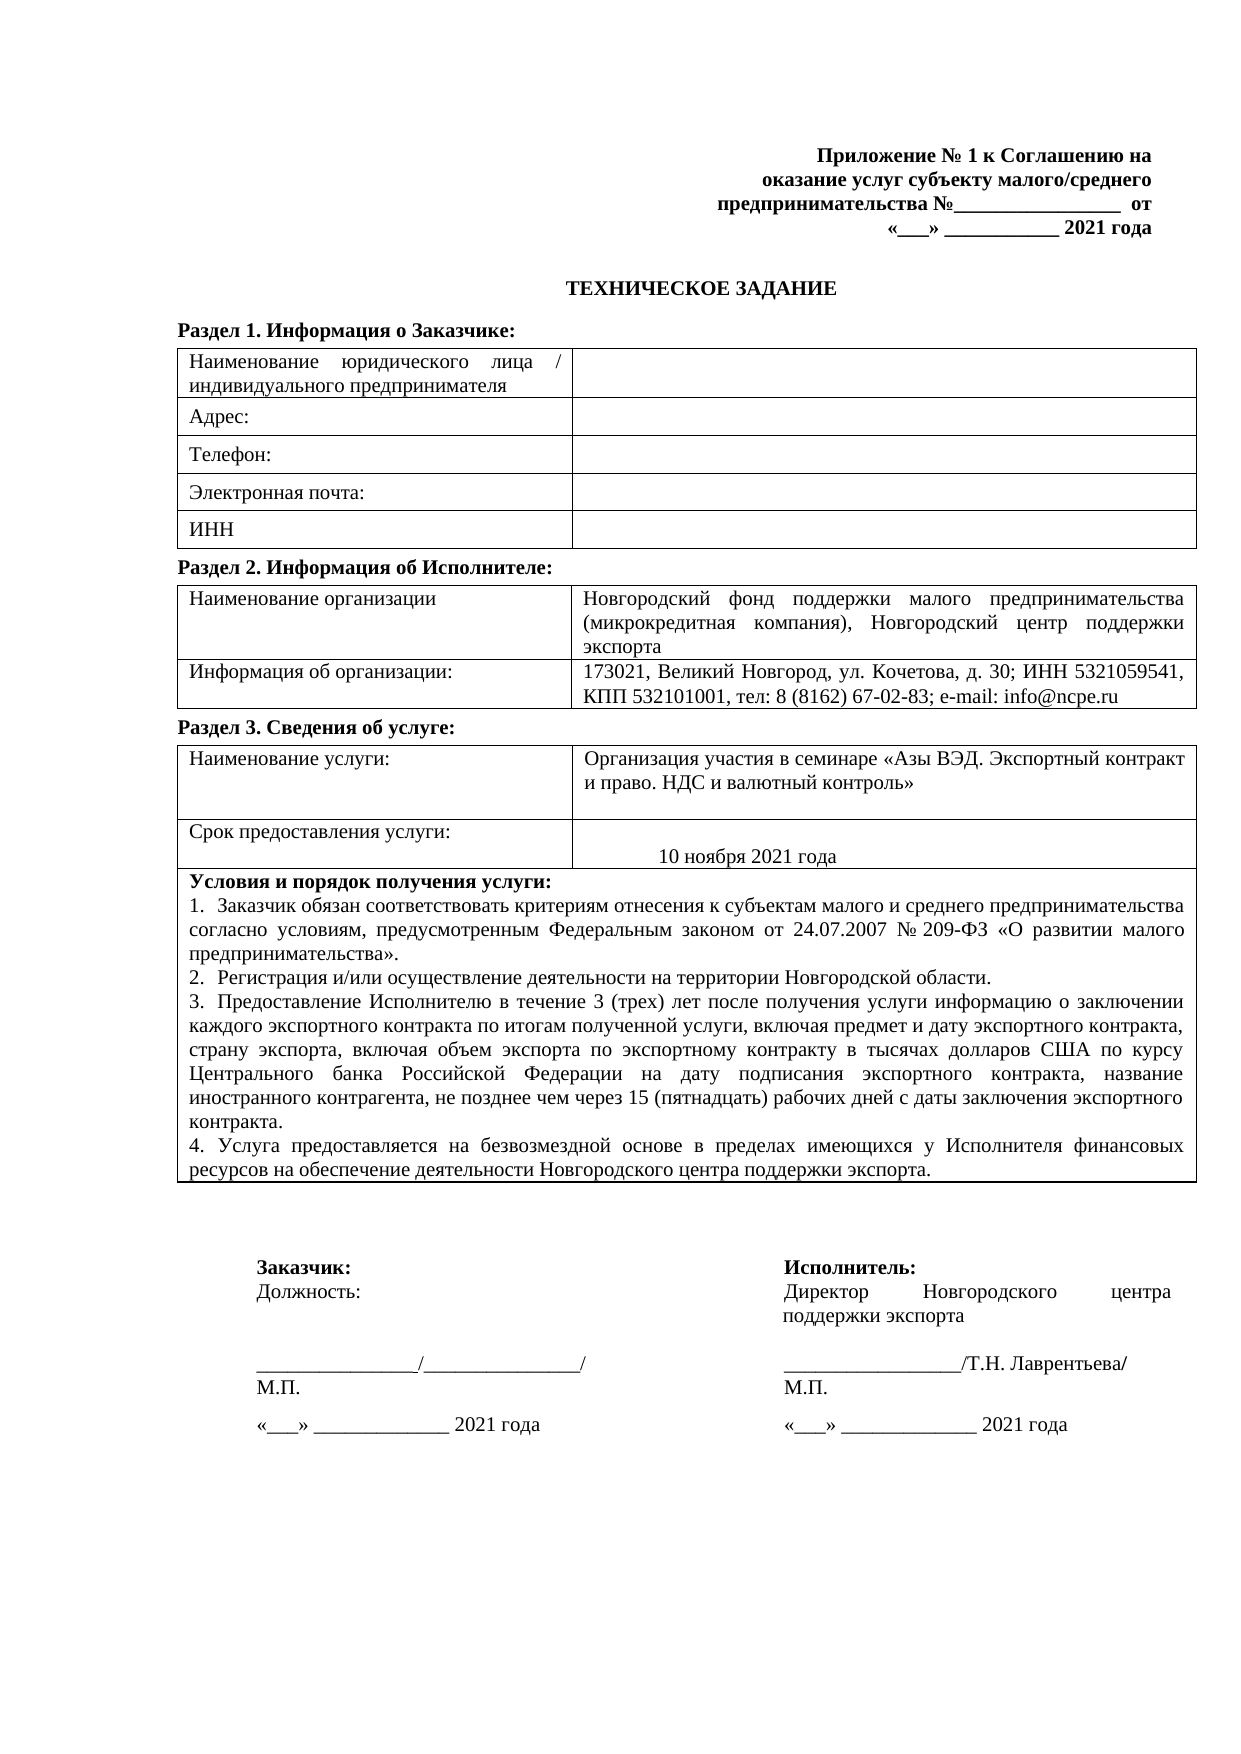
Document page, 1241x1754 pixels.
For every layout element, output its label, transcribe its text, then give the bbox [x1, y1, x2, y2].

table_header Наименование юридического лица / индивидуального предпринимателя [178, 349, 572, 397]
text Раздел 1. Информация о Заказчике: [177, 318, 1152, 342]
text Раздел 3. Сведения об услуге: [177, 715, 1152, 739]
text Приложение № 1 к Соглашению на оказание услуг субъекту малого/среднего предпринимательства №________________ от «___» ___________ 2021 года [693, 143, 1152, 239]
table_cell [573, 398, 1196, 435]
table_cell Условия и порядок получения услуги: Заказчик обязан соответствовать критериям отнесения к субъектам малого и среднего предпринимательства согласно условиям, предусмотренным Федеральным законом от 24.07.2007 № 209-ФЗ «О развитии малого предпринимательства». Регистрация и/или осуществление деятельности на территории Новгородской области. Предоставление Исполнителю в течение 3 (трех) лет после получения услуги информацию о заключении каждого экспортного контракта по итогам полученной услуги, включая предмет и дату экспортного контракта, страну экспорта, включая объем экспорта по экспортному контракту в тысячах долларов США по курсу Центрального банка Российской Федерации на дату подписания экспортного контракта, название иностранного контрагента, не позднее чем через 15 (пятнадцать) рабочих дней с даты заключения экспортного контракта. Услуга предоставляется на безвозмездной основе в пределах имеющихся у Исполнителя финансовых ресурсов на обеспечение деятельности Новгородского центра поддержки экспорта. [178, 869, 1196, 1181]
table_header Заказчик: Должность: _______________ /_______________/ М.П. «___» _____________ 2021 года [179, 1207, 706, 1460]
table_cell [573, 511, 1196, 548]
text ТЕХНИЧЕСКОЕ ЗАДАНИЕ [177, 275, 1152, 299]
table_cell 173021, Великий Новгород, ул. Кочетова, д. 30; ИНН 5321059541, КПП 532101001, тел: 8 (8162) 67-02-83; e-mail: info@ncpe.ru [572, 660, 1196, 708]
table_cell Электронная почта: [178, 474, 572, 510]
table_cell 10 ноября 2021 года [573, 820, 1196, 868]
table_header [573, 349, 1196, 397]
table_header Новгородский фонд поддержки малого предпринимательства (микрокредитная компания), Новгородский центр поддержки экспорта [572, 586, 1196, 658]
table_cell ИНН [178, 511, 572, 548]
table_cell Информация об организации: [178, 660, 571, 708]
table_cell Срок предоставления услуги: [178, 820, 572, 868]
table_header Наименование услуги: [178, 746, 572, 818]
text Раздел 2. Информация об Исполнителе: [177, 555, 1152, 579]
table_header Исполнитель: Директор Новгородского центра поддержки экспорта _________________/Т.Н. Лаврентьева/ М.П. «___» _____________ 2021 года [706, 1207, 1208, 1460]
table_cell [573, 436, 1196, 472]
table_cell Адрес: [178, 398, 572, 435]
table_cell Телефон: [178, 436, 572, 472]
table_header Организация участия в семинаре «Азы ВЭД. Экспортный контракт и право. НДС и валютный контроль» [573, 746, 1196, 818]
table_cell [573, 474, 1196, 510]
table_header Наименование организации [178, 586, 571, 658]
